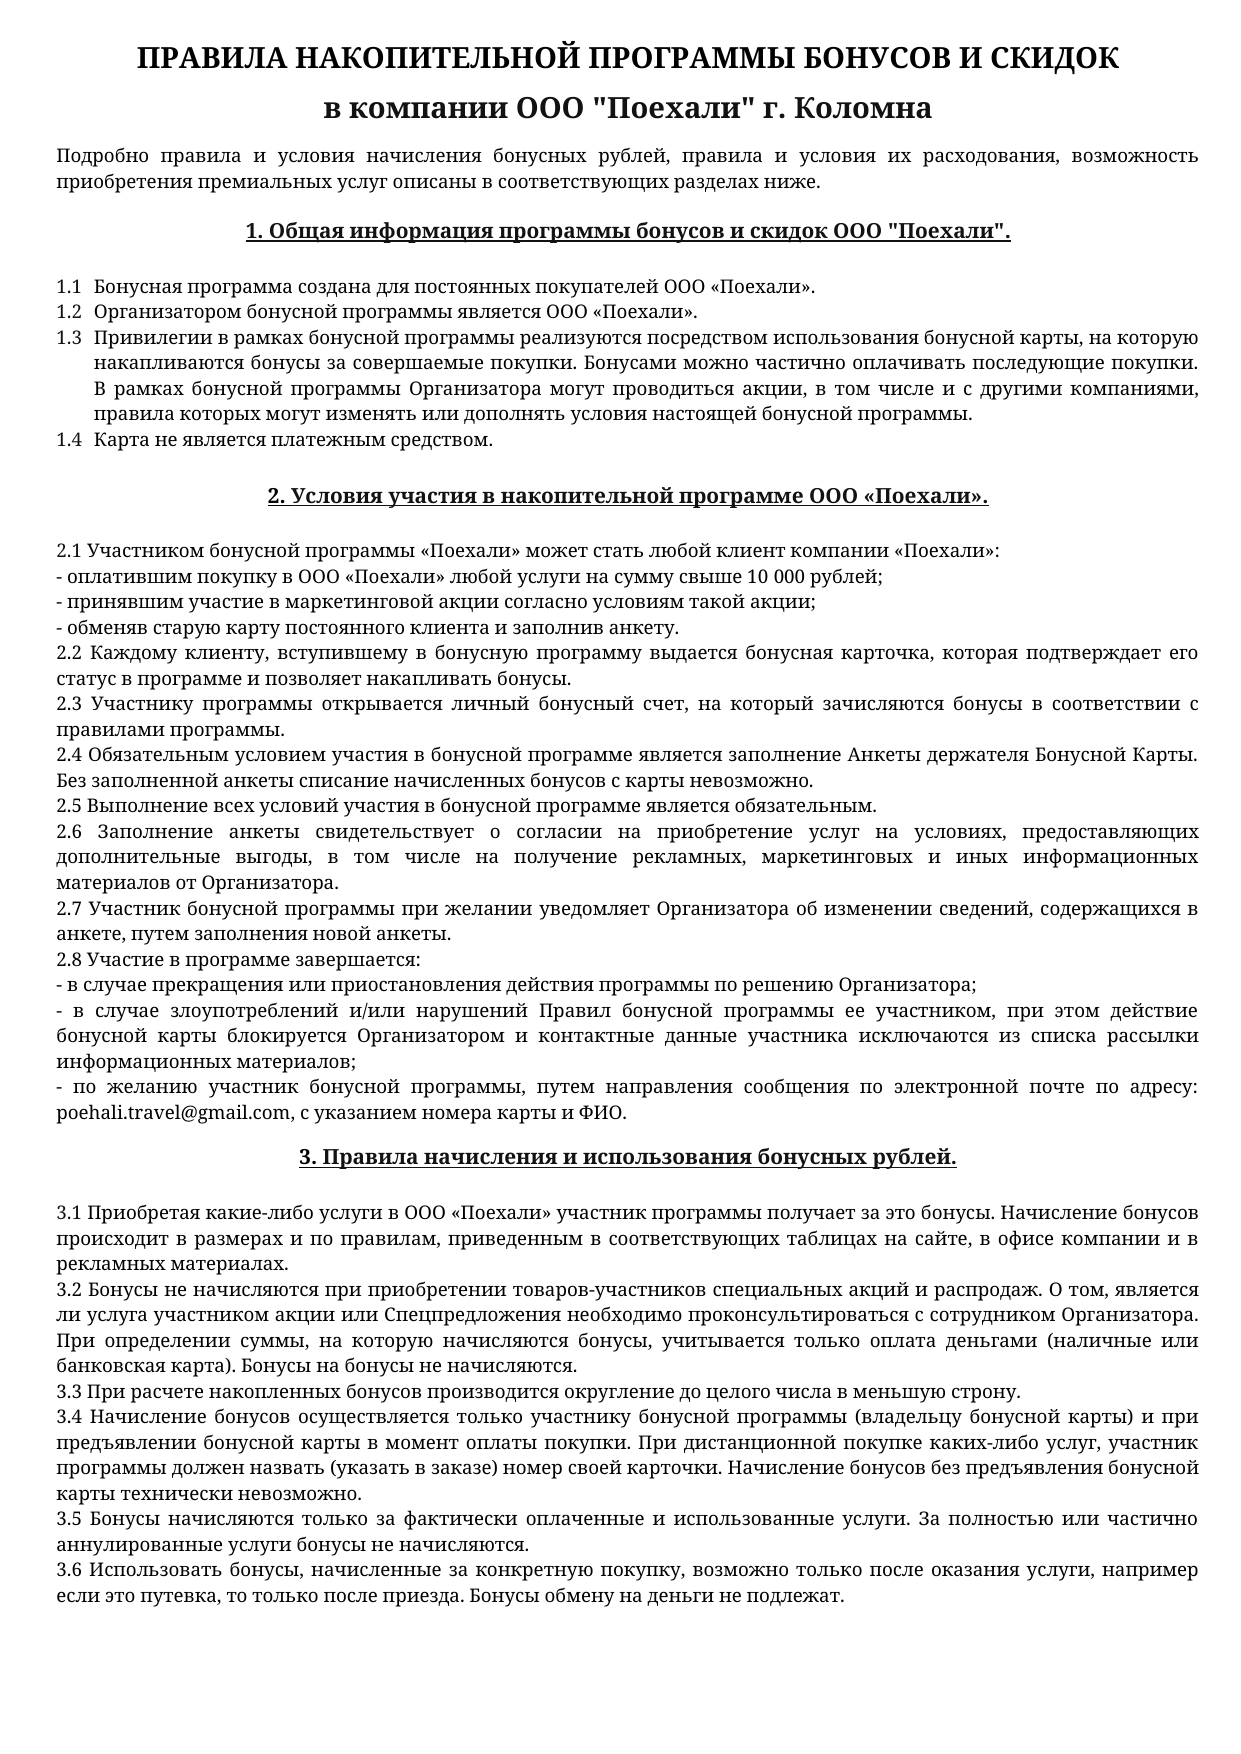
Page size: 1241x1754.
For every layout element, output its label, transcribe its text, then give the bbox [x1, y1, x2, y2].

text 1. Общая информация программы бонусов и скидок ООО "Поехали". [56, 216, 1200, 244]
text - оплатившим покупку в ООО «Поехали» любой услуги на сумму свыше 10 000 рублей; [56, 563, 1200, 589]
text 3.6 Использовать бонусы, начисленные за конкретную покупку, возможно только после оказания услуги, например если это путевка, то только после приезда. Бонусы обмену на деньги не подлежат. [56, 1557, 1200, 1608]
list Карта не является платежным средством. [56, 426, 1200, 452]
text 3.1 Приобретая какие-либо услуги в ООО «Поехали» участник программы получает за это бонусы. Начисление бонусов происходит в размерах и по правилам, приведенным в соответствующих таблицах на сайте, в офисе компании и в рекламных материалах. [56, 1199, 1200, 1276]
text 2.2 Каждому клиенту, вступившему в бонусную программу выдается бонусная карточка, которая подтверждает его статус в программе и позволяет накапливать бонусы. [56, 640, 1200, 691]
text 2.3 Участнику программы открывается личный бонусный счет, на который зачисляются бонусы в соответствии с правилами программы. [56, 691, 1200, 742]
text 2.8 Участие в программе завершается: [56, 946, 1200, 971]
list Бонусная программа создана для постоянных покупателей ООО «Поехали». [56, 273, 1200, 298]
text 2. Условия участия в накопительной программе ООО «Поехали». [56, 481, 1200, 509]
text - обменяв старую карту постоянного клиента и заполнив анкету. [56, 614, 1200, 640]
text в компании ООО "Поехали" г. Коломна [56, 87, 1200, 127]
text - по желанию участник бонусной программы, путем направления сообщения по электронной почте по адресу: poehali.travel@gmail.com, с указанием номера карты и ФИО. [56, 1073, 1200, 1124]
text 3.4 Начисление бонусов осуществляется только участнику бонусной программы (владельцу бонусной карты) и при предъявлении бонусной карты в момент оплаты покупки. При дистанционной покупке каких-либо услуг, участник программы должен назвать (указать в заказе) номер своей карточки. Начисление бонусов без предъявления бонусной карты технически невозможно. [56, 1403, 1200, 1506]
text 3.3 При расчете накопленных бонусов производится округление до целого числа в меньшую строну. [56, 1378, 1200, 1403]
text 2.4 Обязательным условием участия в бонусной программе является заполнение Анкеты держателя Бонусной Карты. Без заполненной анкеты списание начисленных бонусов с карты невозможно. [56, 742, 1200, 793]
text - принявшим участие в маркетинговой акции согласно условиям такой акции; [56, 589, 1200, 614]
text 2.6 Заполнение анкеты свидетельствует о согласии на приобретение услуг на условиях, предоставляющих дополнительные выгоды, в том числе на получение рекламных, маркетинговых и иных информационных материалов от Организатора. [56, 818, 1200, 895]
text - в случае прекращения или приостановления действия программы по решению Организатора; [56, 971, 1200, 997]
text 3.5 Бонусы начисляются только за фактически оплаченные и использованные услуги. За полностью или частично аннулированные услуги бонусы не начисляются. [56, 1506, 1200, 1557]
text 2.7 Участник бонусной программы при желании уведомляет Организатора об изменении сведений, содержащихся в анкете, путем заполнения новой анкеты. [56, 895, 1200, 946]
text 3.2 Бонусы не начисляются при приобретении товаров-участников специальных акций и распродаж. О том, является ли услуга участником акции или Спецпредложения необходимо проконсультироваться с сотрудником Организатора. При определении суммы, на которую начисляются бонусы, учитывается только оплата деньгами (наличные или банковская карта). Бонусы на бонусы не начисляются. [56, 1276, 1200, 1378]
text 2.1 Участником бонусной программы «Поехали» может стать любой клиент компании «Поехали»: [56, 538, 1200, 563]
text Подробно правила и условия начисления бонусных рублей, правила и условия их расходования, возможность приобретения премиальных услуг описаны в соответствующих разделах ниже. [56, 143, 1200, 194]
list Организатором бонусной программы является ООО «Поехали». [56, 298, 1200, 324]
text - в случае злоупотреблений и/или нарушений Правил бонусной программы ее участником, при этом действие бонусной карты блокируется Организатором и контактные данные участника исключаются из списка рассылки информационных материалов; [56, 997, 1200, 1073]
list Привилегии в рамках бонусной программы реализуются посредством использования бонусной карты, на которую накапливаются бонусы за совершаемые покупки. Бонусами можно частично оплачивать последующие покупки. В рамках бонусной программы Организатора могут проводиться акции, в том числе и с другими компаниями, правила которых могут изменять или дополнять условия настоящей бонусной программы. [56, 324, 1200, 426]
text 2.5 Выполнение всех условий участия в бонусной программе является обязательным. [56, 793, 1200, 818]
text 3. Правила начисления и использования бонусных рублей. [56, 1142, 1200, 1171]
text ПРАВИЛА НАКОПИТЕЛЬНОЙ ПРОГРАММЫ БОНУСОВ И СКИДОК [56, 37, 1200, 77]
